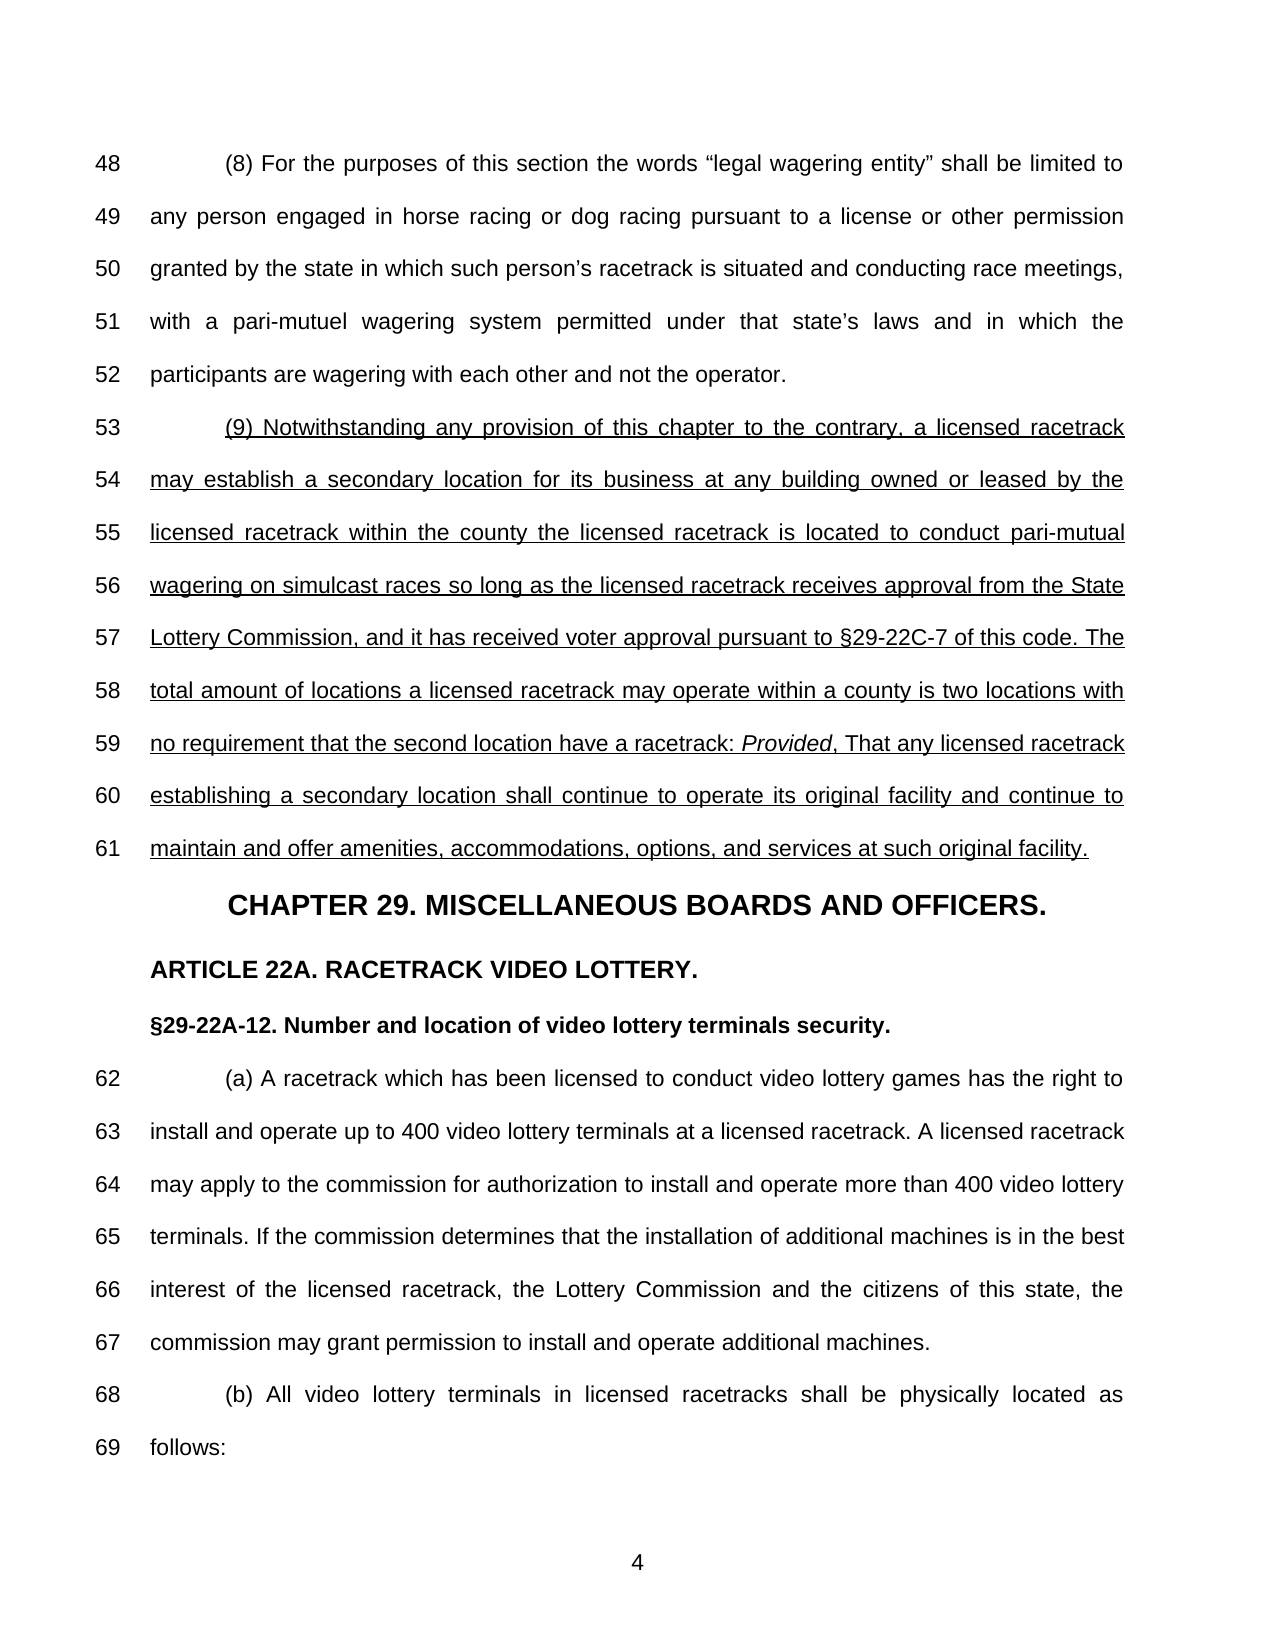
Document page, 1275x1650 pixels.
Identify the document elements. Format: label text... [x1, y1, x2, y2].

text (9) Notwithstanding any provision of this chapter to the contrary, a licensed racetrack may establish a secondary location for its business at any building owned or leased by the licensed racetrack within the county the licensed racetrack is located to conduct pari-mutual wagering on simulcast races so long as the licensed racetrack receives approval from the State Lottery Commission, and it has received voter approval pursuant to §29-22C-7 of this code. The total amount of locations a licensed racetrack may operate within a county is two locations with no requirement that the second location have a racetrack: Provided, That any licensed racetrack establishing a secondary location shall continue to operate its original facility and continue to maintain and offer amenities, accommodations, options, and services at such original facility. [150, 754, 1125, 862]
subtitle ARTICLE 22A. RACETRACK VIDEO LOTTERY. [150, 955, 1125, 984]
text (9) Notwithstanding any provision of this chapter to the contrary, a licensed racetrack may establish a secondary location for its business at any building owned or leased by the licensed racetrack within the county the licensed racetrack is located to conduct pari-mutual wagering on simulcast races so long as the licensed racetrack receives approval from the State Lottery Commission, and it has received voter approval pursuant to §29-22C-7 of this code. The total amount of locations a licensed racetrack may operate within a county is two locations with no requirement that the second location have a racetrack: Provided, That any licensed racetrack establishing a secondary location shall continue to operate its original facility and continue to maintain and offer amenities, accommodations, options, and services at such original facility. [150, 413, 1125, 542]
subtitle CHAPTER 29. MISCELLANEOUS BOARDS AND OFFICERS. [150, 888, 1125, 921]
text (8) For the purposes of this section the words “legal wagering entity” shall be limited to any person engaged in horse racing or dog racing pursuant to a license or other permission granted by the state in which such person’s racetrack is situated and conducting race meetings, with a pari-mutuel wagering system permitted under that state’s laws and in which the participants are wagering with each other and not the operator. [150, 150, 1125, 387]
text (b) All video lottery terminals in licensed racetracks shall be physically located as follows: [150, 1381, 1125, 1461]
text (a) A racetrack which has been licensed to conduct video lottery games has the right to install and operate up to 400 video lottery terminals at a licensed racetrack. A licensed racetrack may apply to the commission for authorization to install and operate more than 400 video lottery terminals. If the commission determines that the installation of additional machines is in the best interest of the licensed racetrack, the Lottery Commission and the citizens of this state, the commission may grant permission to install and operate additional machines. [150, 1065, 1125, 1355]
subtitle §29-22A-12. Number and location of video lottery terminals security. [150, 1012, 1125, 1039]
